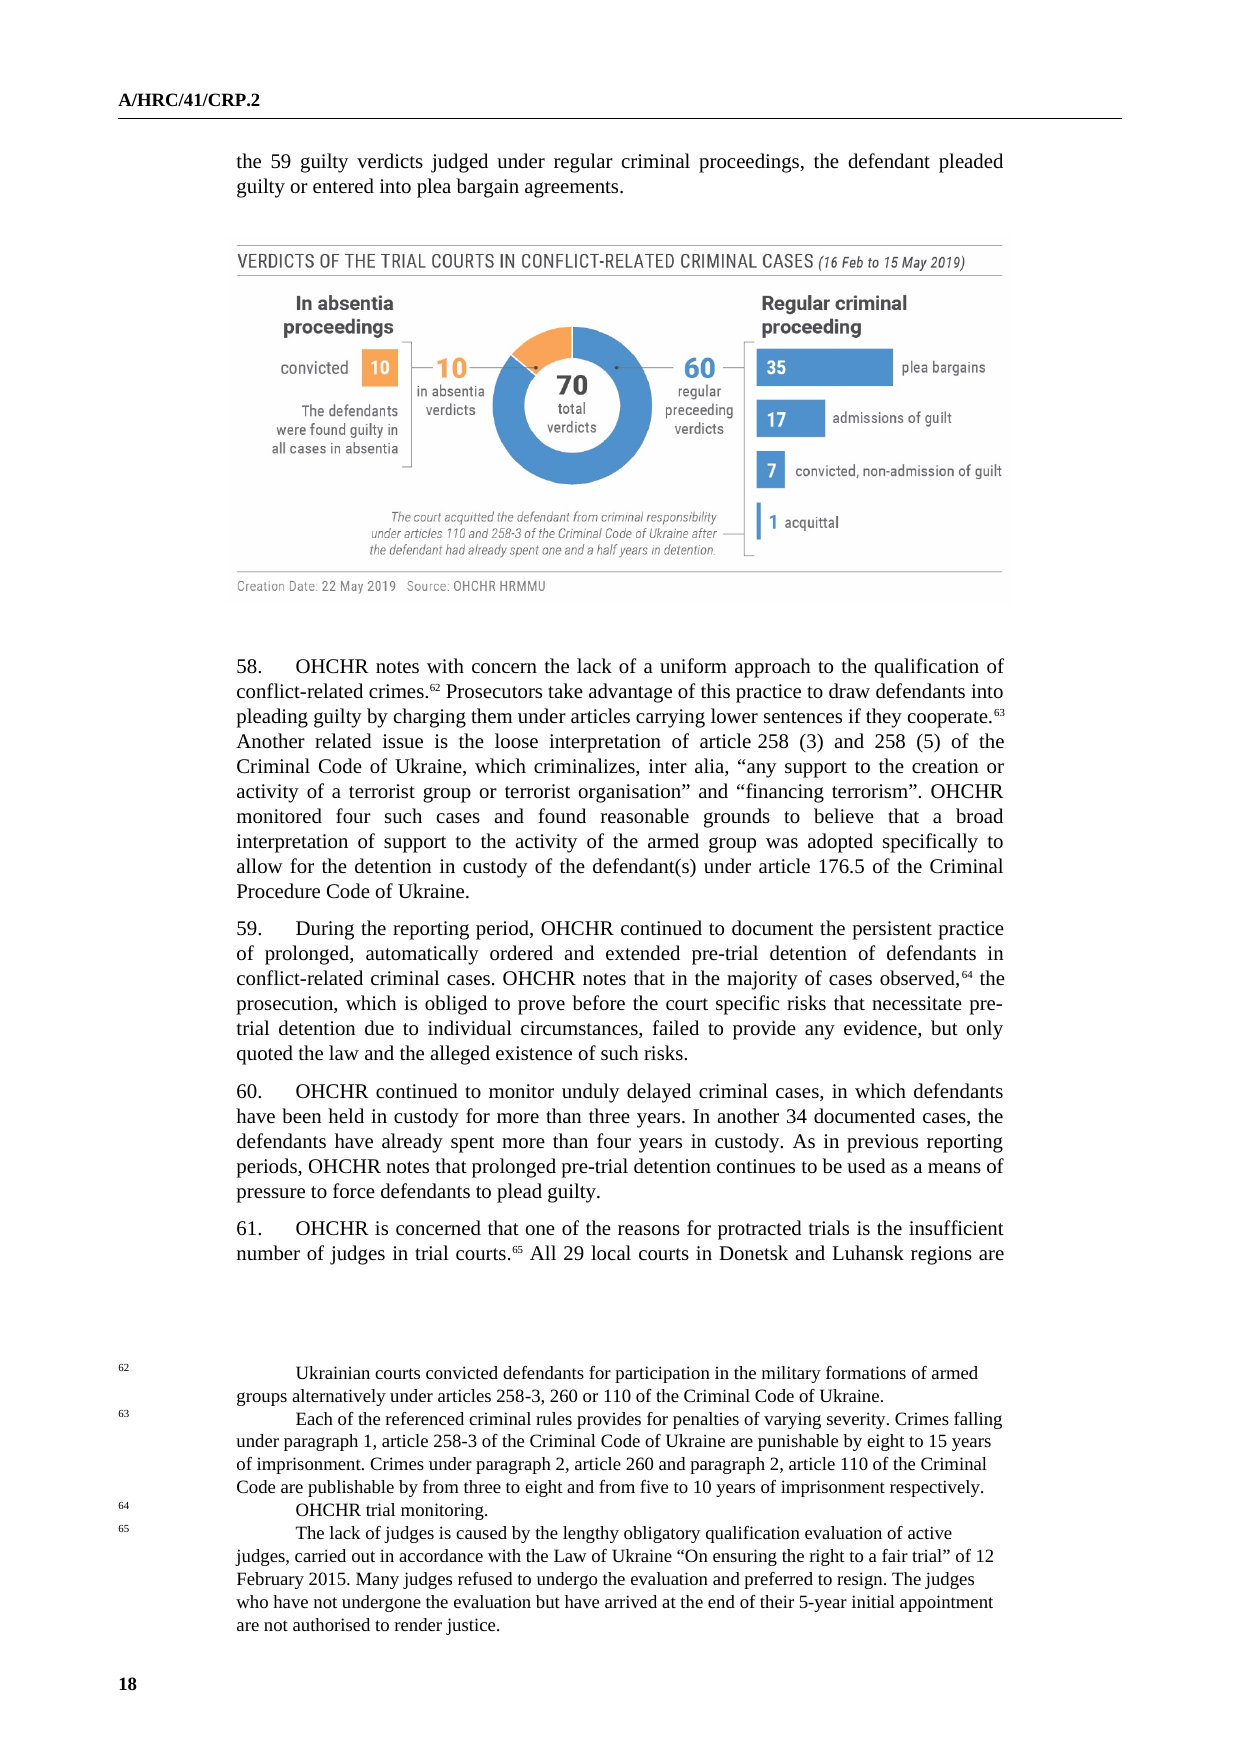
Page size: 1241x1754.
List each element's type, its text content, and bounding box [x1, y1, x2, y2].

text 59. During the reporting period, OHCHR continued to document the persistent practice of prolonged, automatically ordered and extended pre-trial detention of defendants in conflict-related criminal cases. OHCHR notes that in the majority of cases observed, the prosecution, which is obliged to prove before the court specific risks that necessitate pre-trial detention due to individual circumstances, failed to provide any evidence, but only quoted the law and the alleged existence of such risks. [236, 915, 1005, 1065]
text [236, 1215, 1005, 1265]
text 57. During the reporting period, Ukrainian courts of first instance passed 70 verdicts in conflict-related criminal cases. The court acquitted the defendant from criminal responsibility under articles 110 and 258-3 of the Criminal Code of Ukraine in only one of these cases, after the defendant had already spent one and a half years in detention. In the remaining 69 cases, all the defendants were found guilty, including 10 in absentia. In 52 of the 59 guilty verdicts judged under regular criminal proceedings, the defendant pleaded guilty or entered into plea bargain agreements. [236, 148, 1005, 198]
text 60. OHCHR continued to monitor unduly delayed criminal cases, in which defendants have been held in custody for more than three years. In another 34 documented cases, the defendants have already spent more than four years in custody. As in previous reporting periods, OHCHR notes that prolonged pre-trial detention continues to be used as a means of pressure to force defendants to plead guilty. [236, 1078, 1005, 1203]
picture [226, 235, 1012, 604]
text 58. OHCHR notes with concern the lack of a uniform approach to the qualification of conflict-related crimes. Prosecutors take advantage of this practice to draw defendants into pleading guilty by charging them under articles carrying lower sentences if they cooperate. Another related issue is the loose interpretation of article 258 (3) and 258 (5) of the Criminal Code of Ukraine, which criminalizes, inter alia, “any support to the creation or activity of a terrorist group or terrorist organisation” and “financing terrorism”. OHCHR monitored four such cases and found reasonable grounds to believe that a broad interpretation of support to the activity of the armed group was adopted specifically to allow for the detention in custody of the defendant(s) under article 176.5 of the Criminal Procedure Code of Ukraine. [236, 653, 1005, 903]
